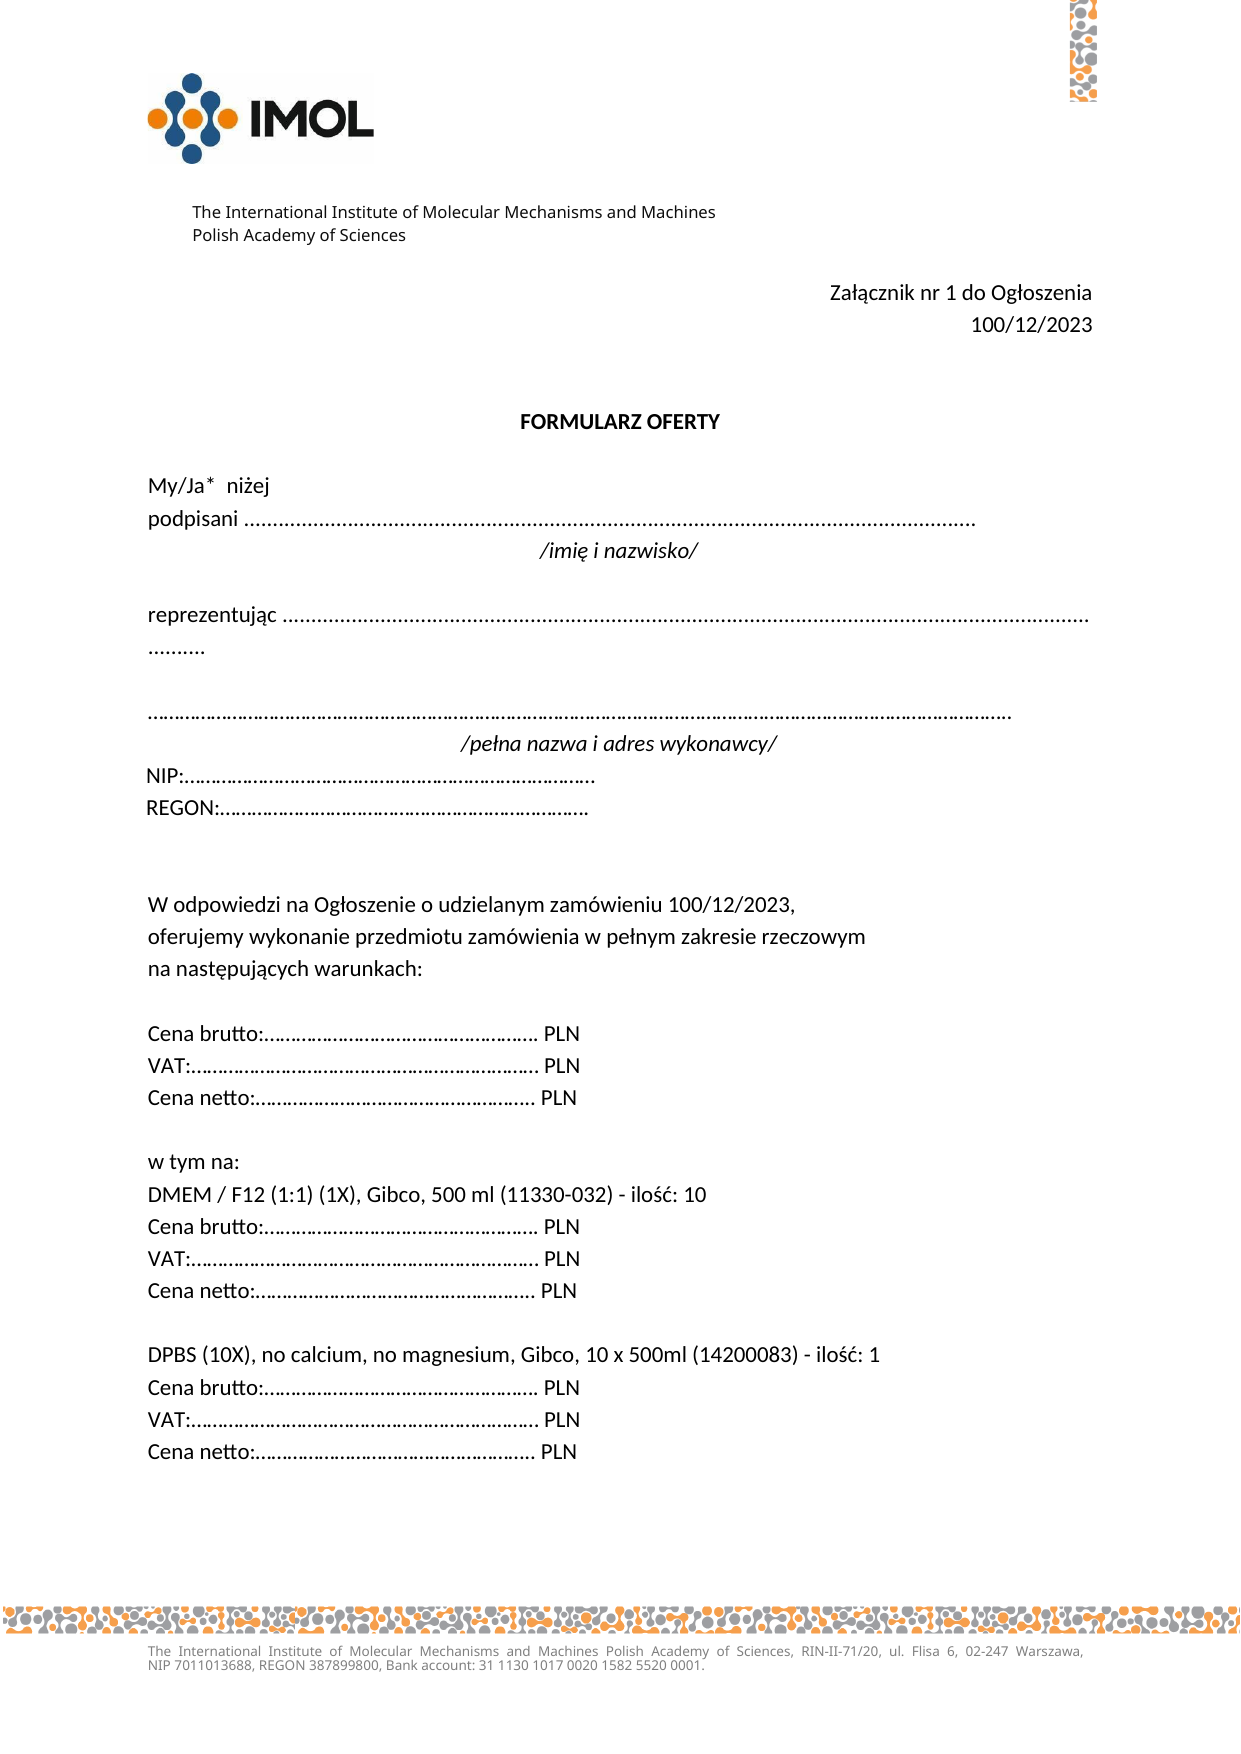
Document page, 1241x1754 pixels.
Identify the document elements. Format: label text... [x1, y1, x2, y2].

text VAT:………………………………………………………… PLN [148, 1244, 1093, 1272]
text Cena netto:…………………………………………….. PLN [148, 1276, 1093, 1304]
text /pełna nazwa i adres wykonawcy/ [148, 729, 1093, 757]
text /imię i nazwisko/ [148, 536, 1093, 564]
text Cena brutto:……………………………………………. PLN [148, 1212, 1093, 1240]
text W odpowiedzi na Ogłoszenie o udzielanym zamówieniu 100/12/2023, [148, 890, 1093, 918]
text w tym na: [148, 1147, 1093, 1176]
picture [1070, 0, 1097, 101]
text Cena netto:…………………………………………….. PLN [148, 1437, 1093, 1465]
text VAT:………………………………………………………… PLN [148, 1051, 1093, 1079]
text FORMULARZ OFERTY [148, 407, 1093, 435]
text 100/12/2023 [148, 311, 1093, 339]
text DMEM / F12 (1:1) (1X), Gibco, 500 ml (11330-032) - ilość: 10 [148, 1180, 1093, 1208]
text VAT:………………………………………………………… PLN [148, 1405, 1093, 1433]
text REGON:……………………………………………………………. [146, 793, 1093, 821]
text Załącznik nr 1 do Ogłoszenia [148, 278, 1093, 306]
text Cena brutto:……………………………………………. PLN [148, 1373, 1093, 1401]
text reprezentując ...................................................................................................................................................... [148, 600, 1093, 661]
text ……………………………………………………………………………………………………………………………………………….. [148, 697, 1093, 725]
text NIP:…………………………………………………………………… [146, 761, 1093, 789]
text oferujemy wykonanie przedmiotu zamówienia w pełnym zakresie rzeczowym [148, 922, 1093, 950]
picture [147, 73, 374, 164]
picture [3, 1605, 1240, 1634]
text DPBS (10X), no calcium, no magnesium, Gibco, 10 x 500ml (14200083) - ilość: 1 [148, 1341, 1093, 1369]
text Cena brutto:……………………………………………. PLN [148, 1019, 1093, 1047]
text Cena netto:…………………………………………….. PLN [148, 1083, 1093, 1111]
text na następujących warunkach: [148, 954, 1093, 982]
text My/Ja* niżej podpisani ............................................................................................................................... [148, 472, 1093, 532]
